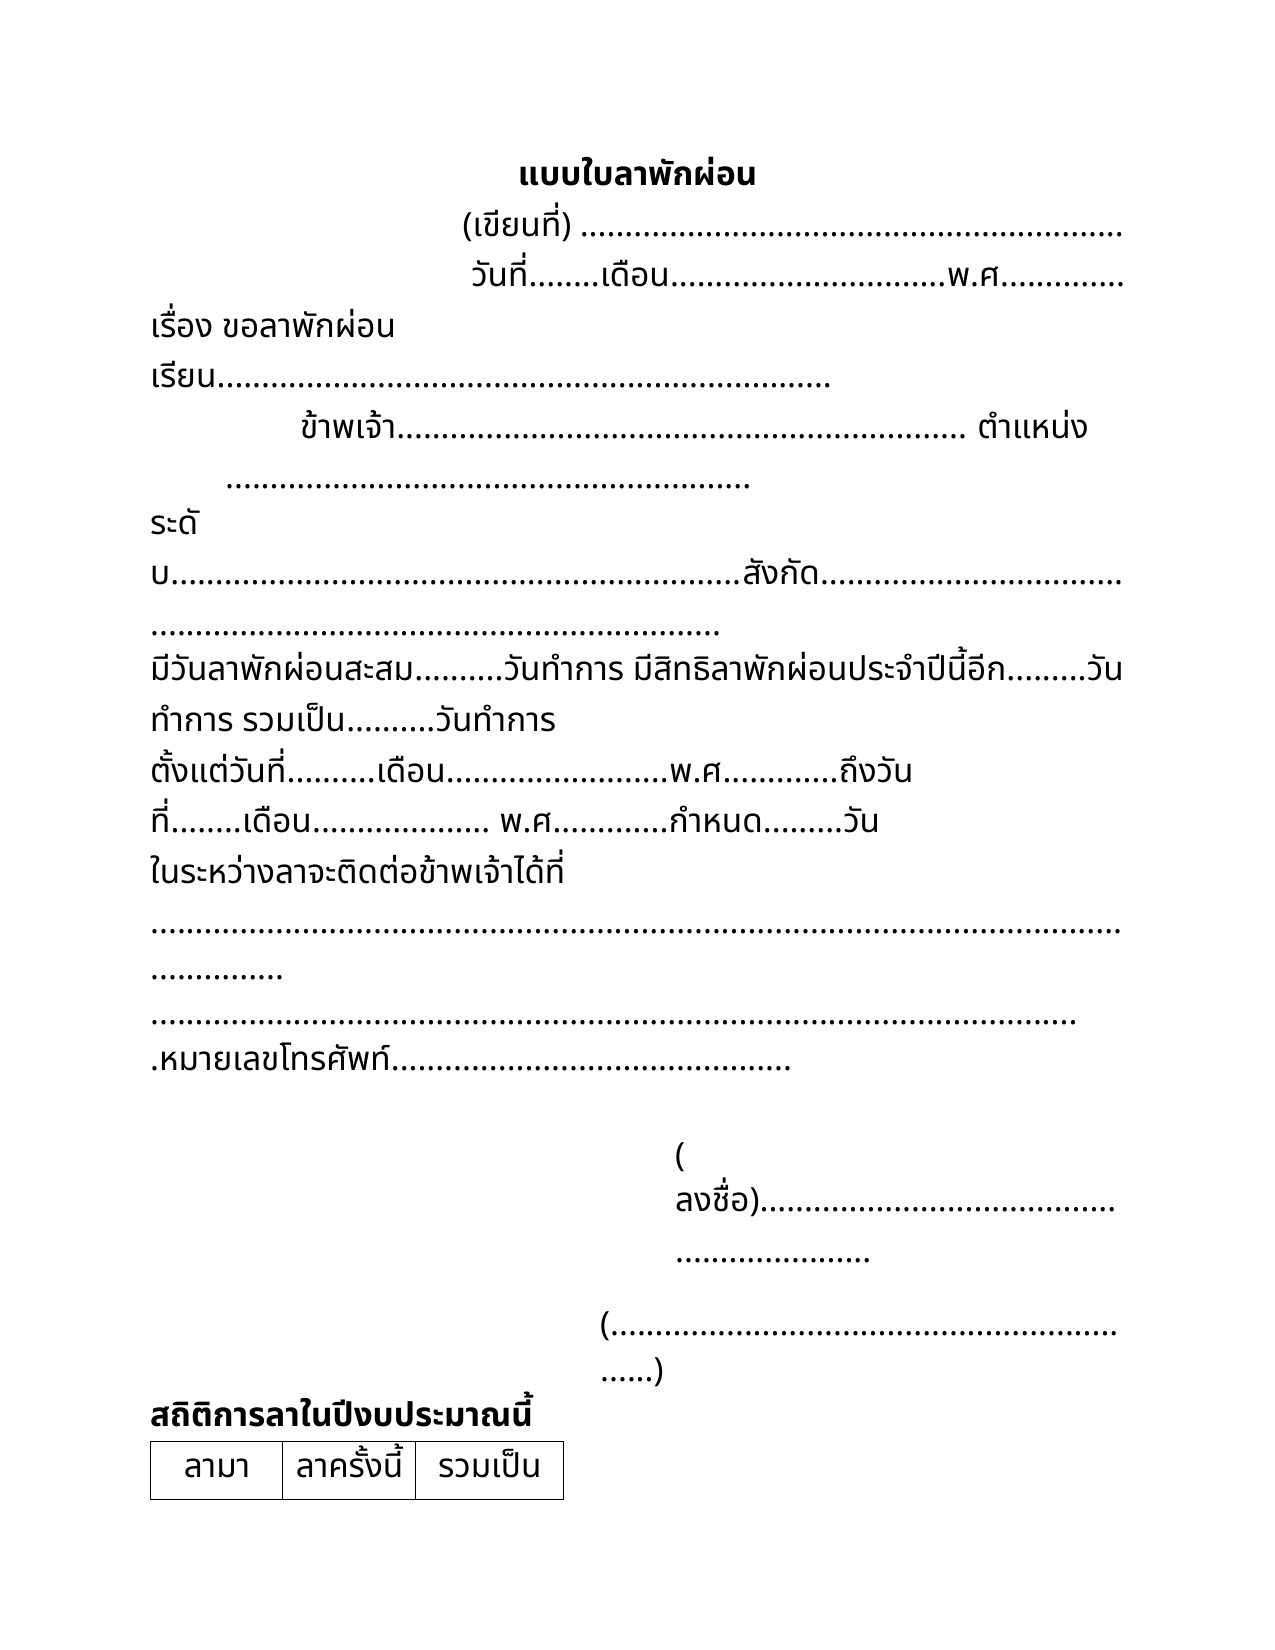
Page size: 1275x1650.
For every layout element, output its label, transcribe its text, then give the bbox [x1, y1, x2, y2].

text เรื่อง ขอลาพักผ่อน [150, 302, 1125, 352]
text (...............................................................) [600, 1272, 1125, 1391]
text มีวันลาพักผ่อนสะสม..........วันทำการ มีสิทธิลาพักผ่อนประจำปีนี้อีก.........วันทำการ รวมเป็น..........วันทำการ [150, 645, 1125, 746]
text ระดับ................................................................สังกัด.................................................................................................. [150, 499, 1125, 645]
text (เขียนที่) ............................................................. [150, 200, 1125, 251]
text แบบใบลาพักผ่อน [150, 150, 1125, 200]
text วันที่........เดือน...............................พ.ศ.............. [150, 251, 1125, 302]
table_header ลามาแล้ว (วันทำการ) [151, 1442, 282, 1499]
text (ลงชื่อ).............................................................. [675, 1130, 1125, 1272]
text .........................................................................................................หมายเลขโทรศัพท์............................................. [150, 989, 1125, 1085]
text ข้าพเจ้า................................................................ ตำแหน่ง ........................................................... [225, 403, 1125, 499]
text เรียน..................................................................... [150, 352, 1125, 403]
text ในระหว่างลาจะติดต่อข้าพเจ้าได้ที่ ............................................................................................................................ [150, 848, 1125, 989]
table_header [283, 1442, 415, 1499]
text ตั้งแต่วันที่..........เดือน.........................พ.ศ.............ถึงวันที่........เดือน.................... พ.ศ.............กำหนด.........วัน [150, 746, 1125, 848]
table_header รวมเป็น (วันทำการ) [416, 1442, 563, 1499]
text สถิติการลาในปีงบประมาณนี้ [150, 1391, 1125, 1441]
